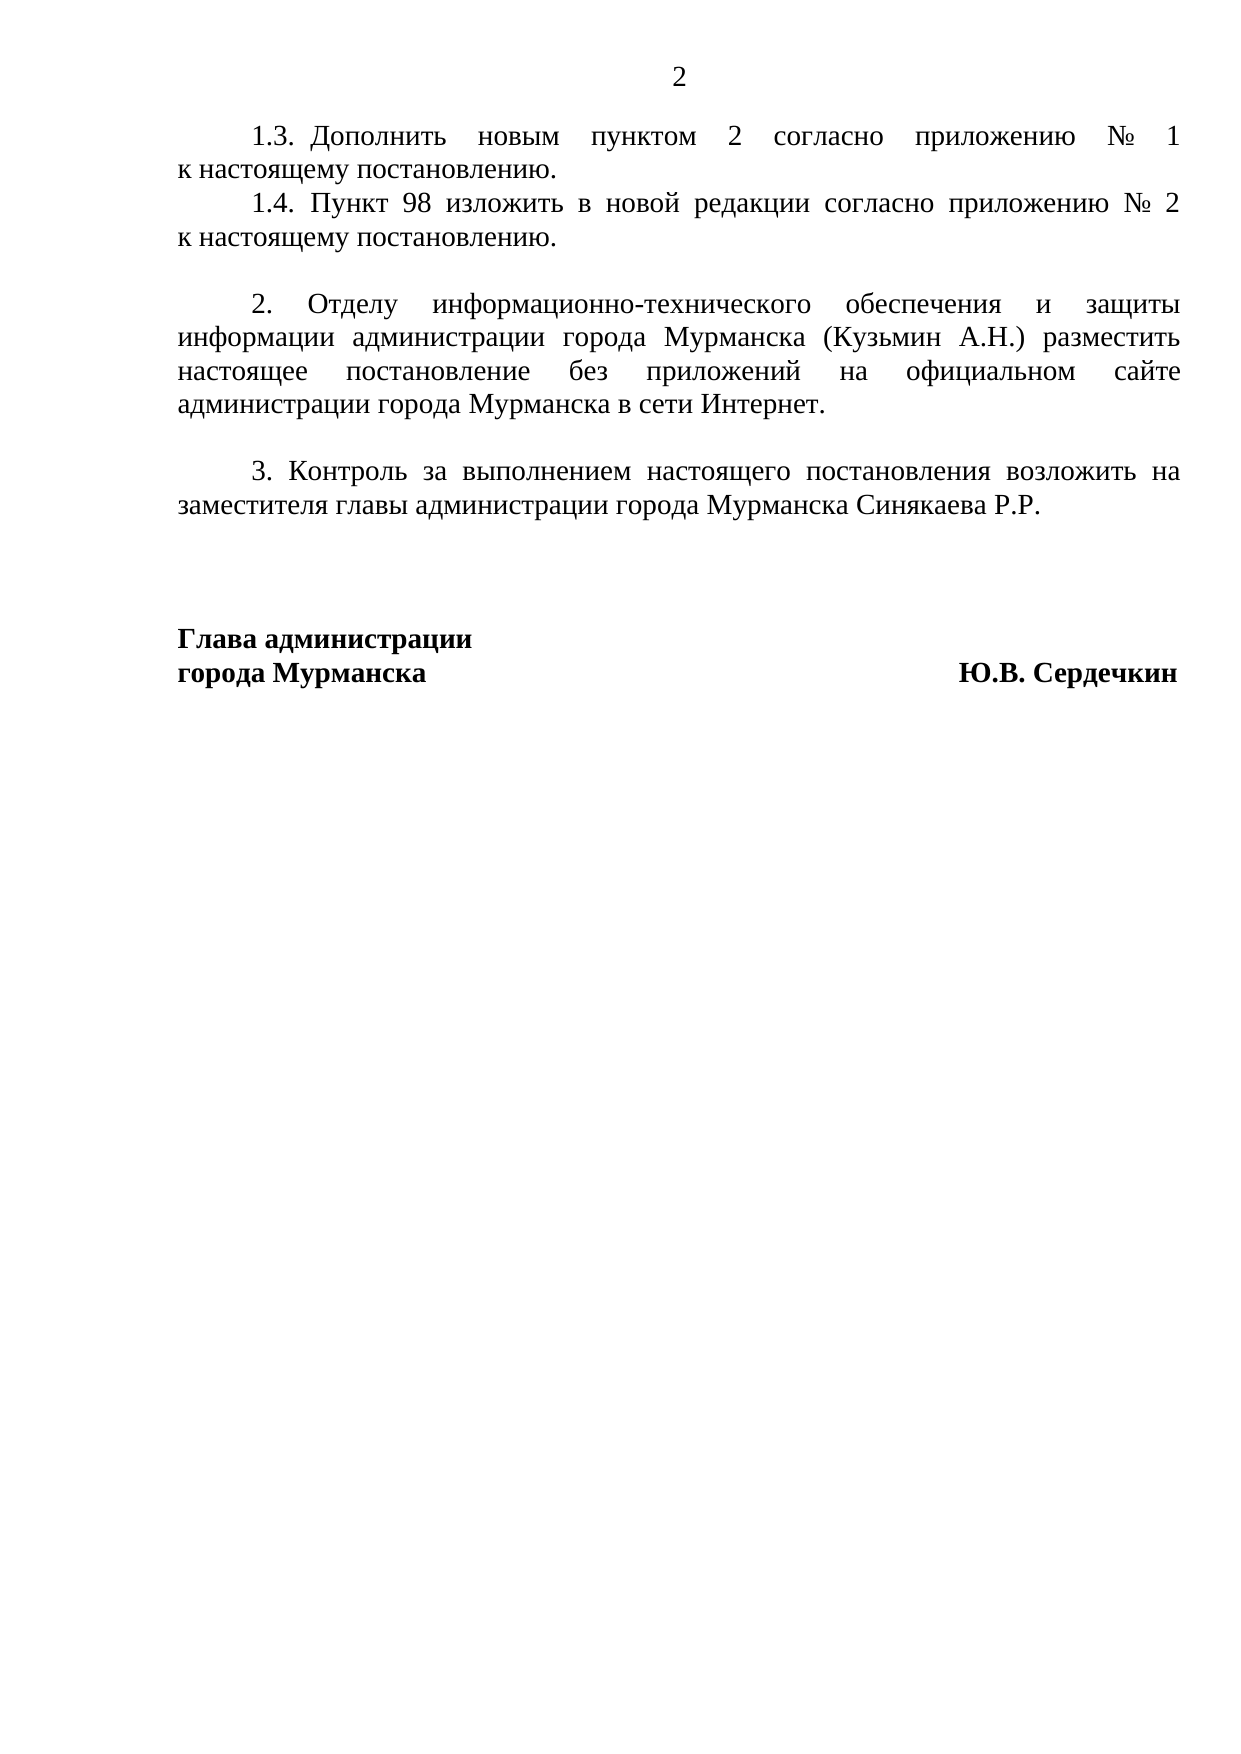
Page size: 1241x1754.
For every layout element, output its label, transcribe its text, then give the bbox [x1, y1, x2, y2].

list Дополнить новым пунктом 2 согласно приложению № 1 к настоящему постановлению. [177, 118, 1181, 185]
list Пункт 98 изложить в новой редакции согласно приложению № 2 к настоящему постановлению. [177, 185, 1181, 252]
text 2. Отделу информационно-технического обеспечения и защиты информации администрации города Мурманска (Кузьмин А.Н.) разместить настоящее постановление без приложений на официальном сайте администрации города Мурманска в сети Интернет. [177, 286, 1181, 420]
text 3. Контроль за выполнением настоящего постановления возложить на заместителя главы администрации города Мурманска Синякаева Р.Р. [177, 453, 1181, 521]
text города Мурманска Ю.В. Сердечкин [177, 655, 1181, 688]
text Глава администрации [177, 621, 1181, 655]
